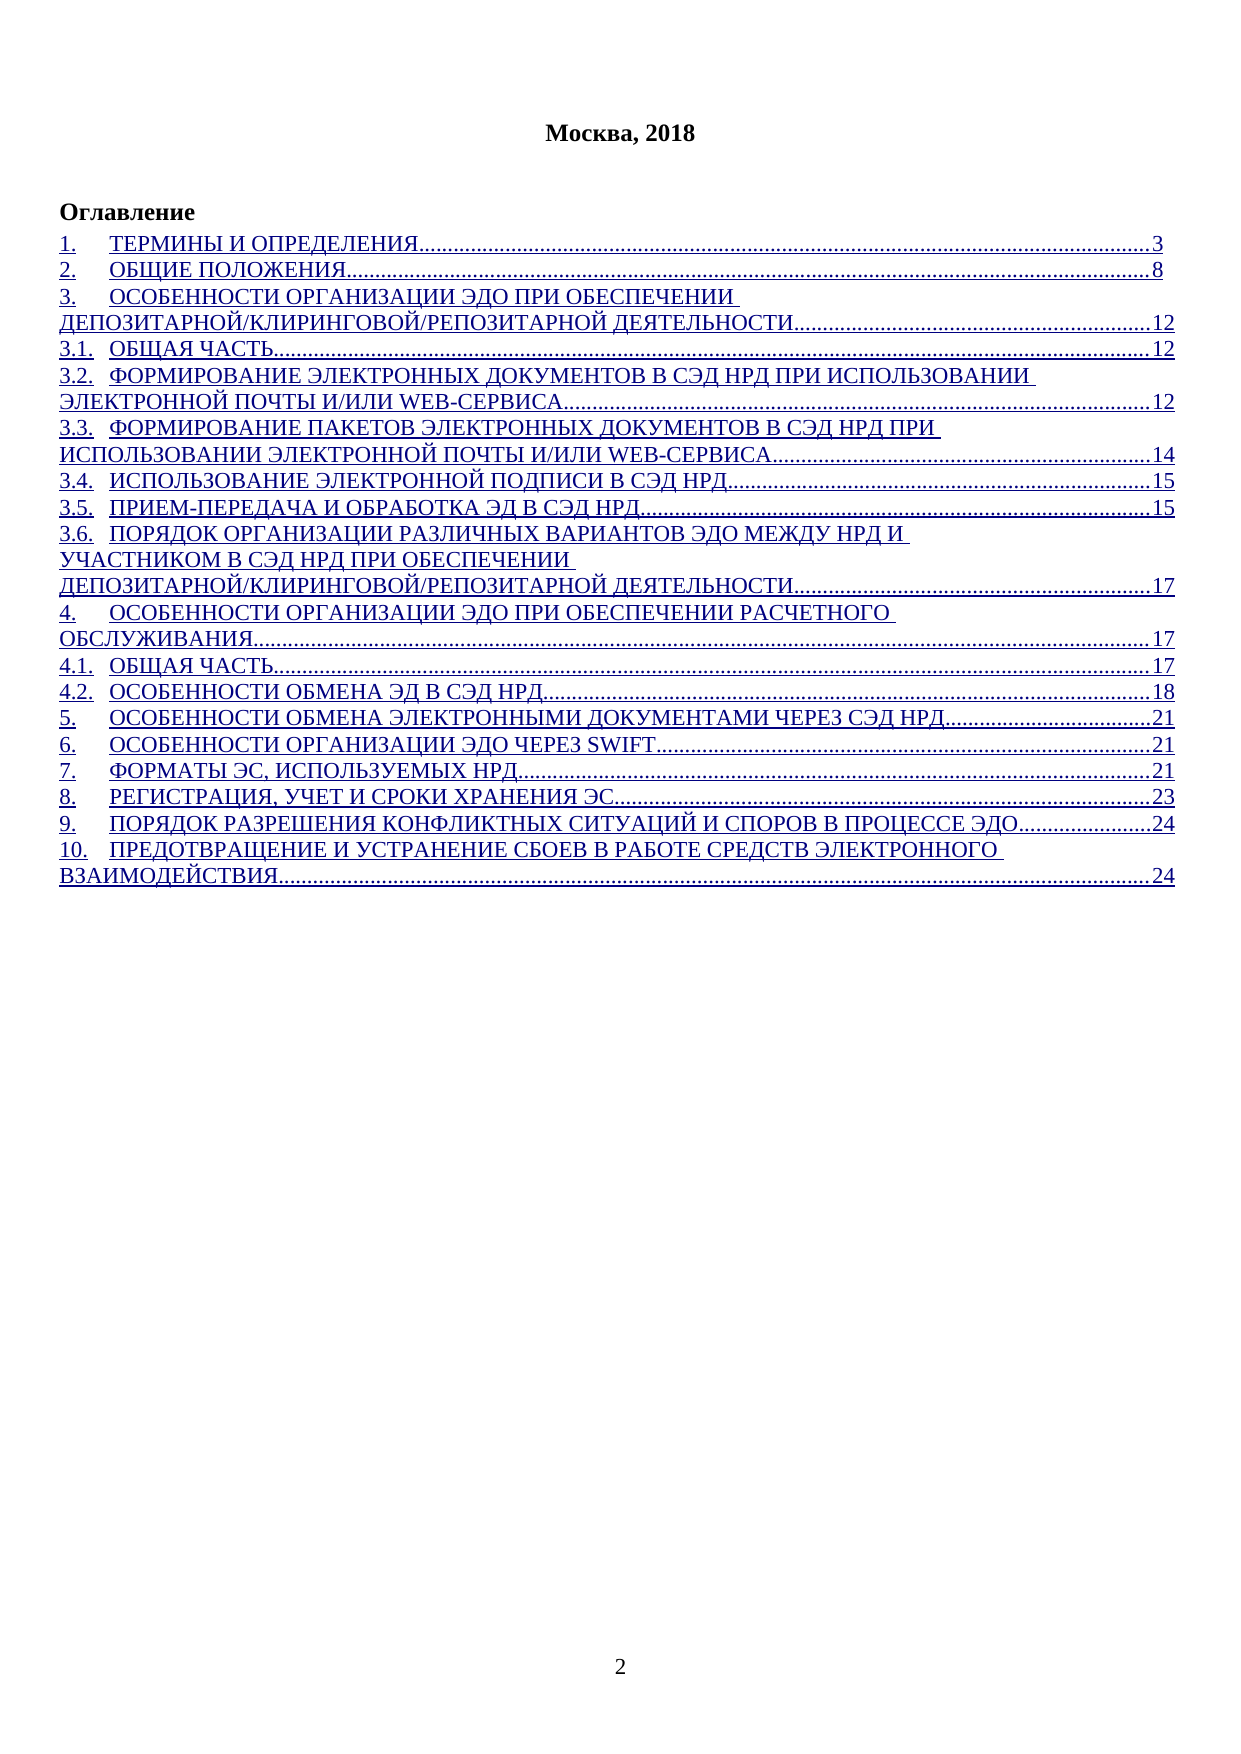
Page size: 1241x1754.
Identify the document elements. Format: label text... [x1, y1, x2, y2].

text Москва, 2018 [59, 118, 1181, 147]
